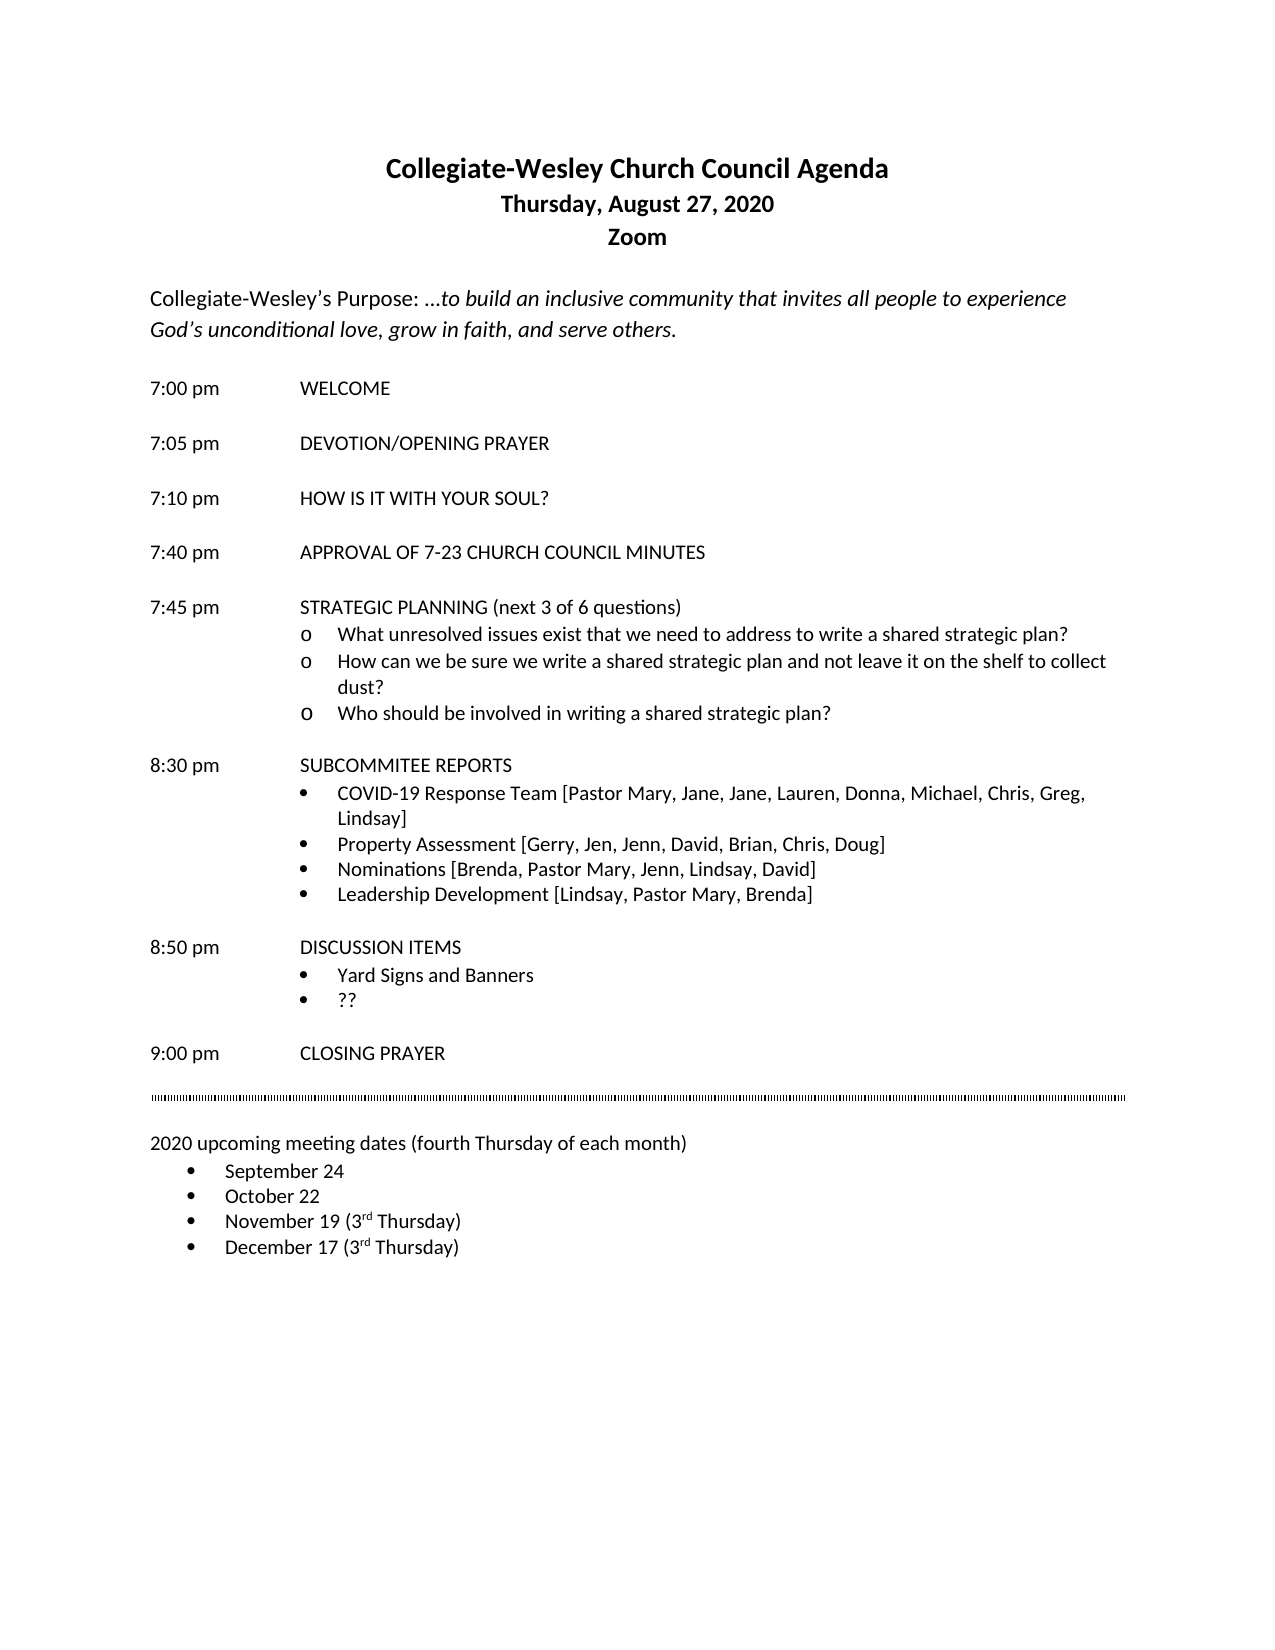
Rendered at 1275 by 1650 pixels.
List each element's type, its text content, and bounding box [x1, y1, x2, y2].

text 7:05 pm DEVOTION/OPENING PRAYER [150, 430, 1125, 455]
text 7:45 pm STRATEGIC PLANNING (next 3 of 6 questions) [150, 594, 1125, 620]
text Collegiate-Wesley Church Council Agenda [150, 150, 1125, 186]
list September 24 [187, 1158, 1125, 1183]
list October 22 [187, 1183, 1125, 1209]
list Yard Signs and Banners [300, 962, 1125, 987]
list Nominations [Brenda, Pastor Mary, Jenn, Lindsay, David] [300, 856, 1125, 882]
list How can we be sure we write a shared strategic plan and not leave it on the shelf to collect dust? [300, 648, 1125, 700]
list Leadership Development [Lindsay, Pastor Mary, Brenda] [300, 882, 1125, 907]
text 2020 upcoming meeting dates (fourth Thursday of each month) [150, 1131, 1125, 1156]
text 9:00 pm CLOSING PRAYER [150, 1040, 1125, 1065]
list ?? [300, 987, 1125, 1013]
list What unresolved issues exist that we need to address to write a shared strategic plan? [300, 622, 1125, 648]
text 7:40 pm APPROVAL OF 7-23 CHURCH COUNCIL MINUTES [150, 539, 1125, 565]
list COVID-19 Response Team [Pastor Mary, Jane, Jane, Lauren, Donna, Michael, Chris, Greg, Lindsay] [300, 780, 1125, 831]
text 7:10 pm HOW IS IT WITH YOUR SOUL? [150, 485, 1125, 510]
text 8:30 pm SUBCOMMITEE REPORTS [150, 752, 1125, 778]
text Zoom [150, 221, 1125, 252]
text Collegiate-Wesley’s Purpose: …to build an inclusive community that invites all people to experience God’s unconditional love, grow in faith, and serve others. [150, 284, 1125, 343]
list November 19 (3rd Thursday) [187, 1209, 1125, 1234]
list December 17 (3rd Thursday) [187, 1234, 1125, 1259]
text 7:00 pm WELCOME [150, 375, 1125, 401]
text 8:50 pm DISCUSSION ITEMS [150, 934, 1125, 960]
list Property Assessment [Gerry, Jen, Jenn, David, Brian, Chris, Doug] [300, 831, 1125, 856]
text Thursday, August 27, 2020 [150, 188, 1125, 219]
list Who should be involved in writing a shared strategic plan? [300, 700, 1125, 727]
